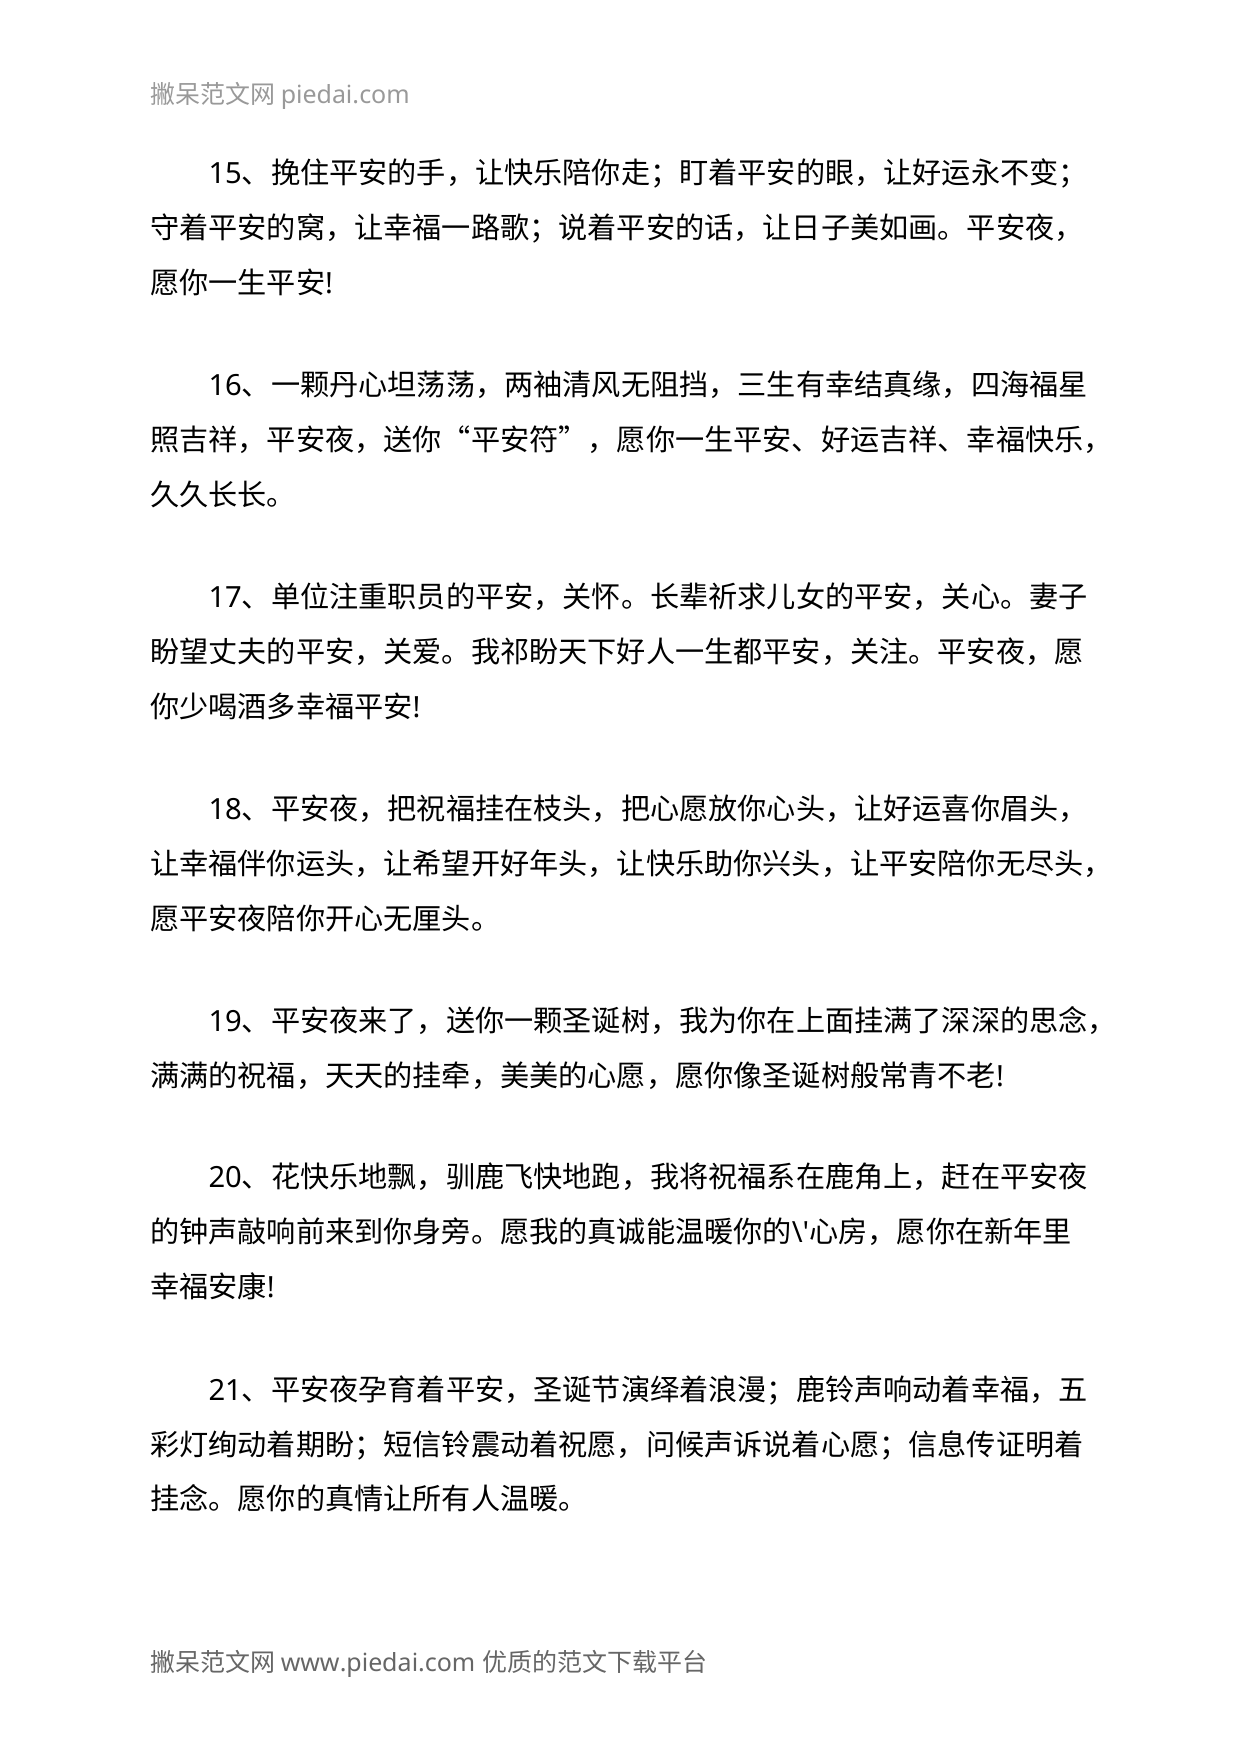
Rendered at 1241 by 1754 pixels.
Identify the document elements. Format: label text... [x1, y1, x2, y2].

text 15、挽住平安的手，让快乐陪你走；盯着平安的眼，让好运永不变；守着平安的窝，让幸福一路歌；说着平安的话，让日子美如画。平安夜，愿你一生平安! [150, 150, 1090, 302]
text 17、单位注重职员的平安，关怀。长辈祈求儿女的平安，关心。妻子盼望丈夫的平安，关爱。我祁盼天下好人一生都平安，关注。平安夜，愿你少喝酒多幸福平安! [150, 573, 1090, 726]
text 19、平安夜来了，送你一颗圣诞树，我为你在上面挂满了深深的思念，满满的祝福，天天的挂牵，美美的心愿，愿你像圣诞树般常青不老! [150, 997, 1090, 1094]
text 20、花快乐地飘，驯鹿飞快地跑，我将祝福系在鹿角上，赶在平安夜的钟声敲响前来到你身旁。愿我的真诚能温暖你的\'心房，愿你在新年里幸福安康! [150, 1154, 1090, 1306]
text 16、一颗丹心坦荡荡，两袖清风无阻挡，三生有幸结真缘，四海福星照吉祥，平安夜，送你“平安符”，愿你一生平安、好运吉祥、幸福快乐，久久长长。 [150, 362, 1090, 514]
text 21、平安夜孕育着平安，圣诞节演绎着浪漫；鹿铃声响动着幸福，五彩灯绚动着期盼；短信铃震动着祝愿，问候声诉说着心愿；信息传证明着挂念。愿你的真情让所有人温暖。 [150, 1366, 1090, 1518]
text 18、平安夜，把祝福挂在枝头，把心愿放你心头，让好运喜你眉头，让幸福伴你运头，让希望开好年头，让快乐助你兴头，让平安陪你无尽头，愿平安夜陪你开心无厘头。 [150, 785, 1090, 938]
